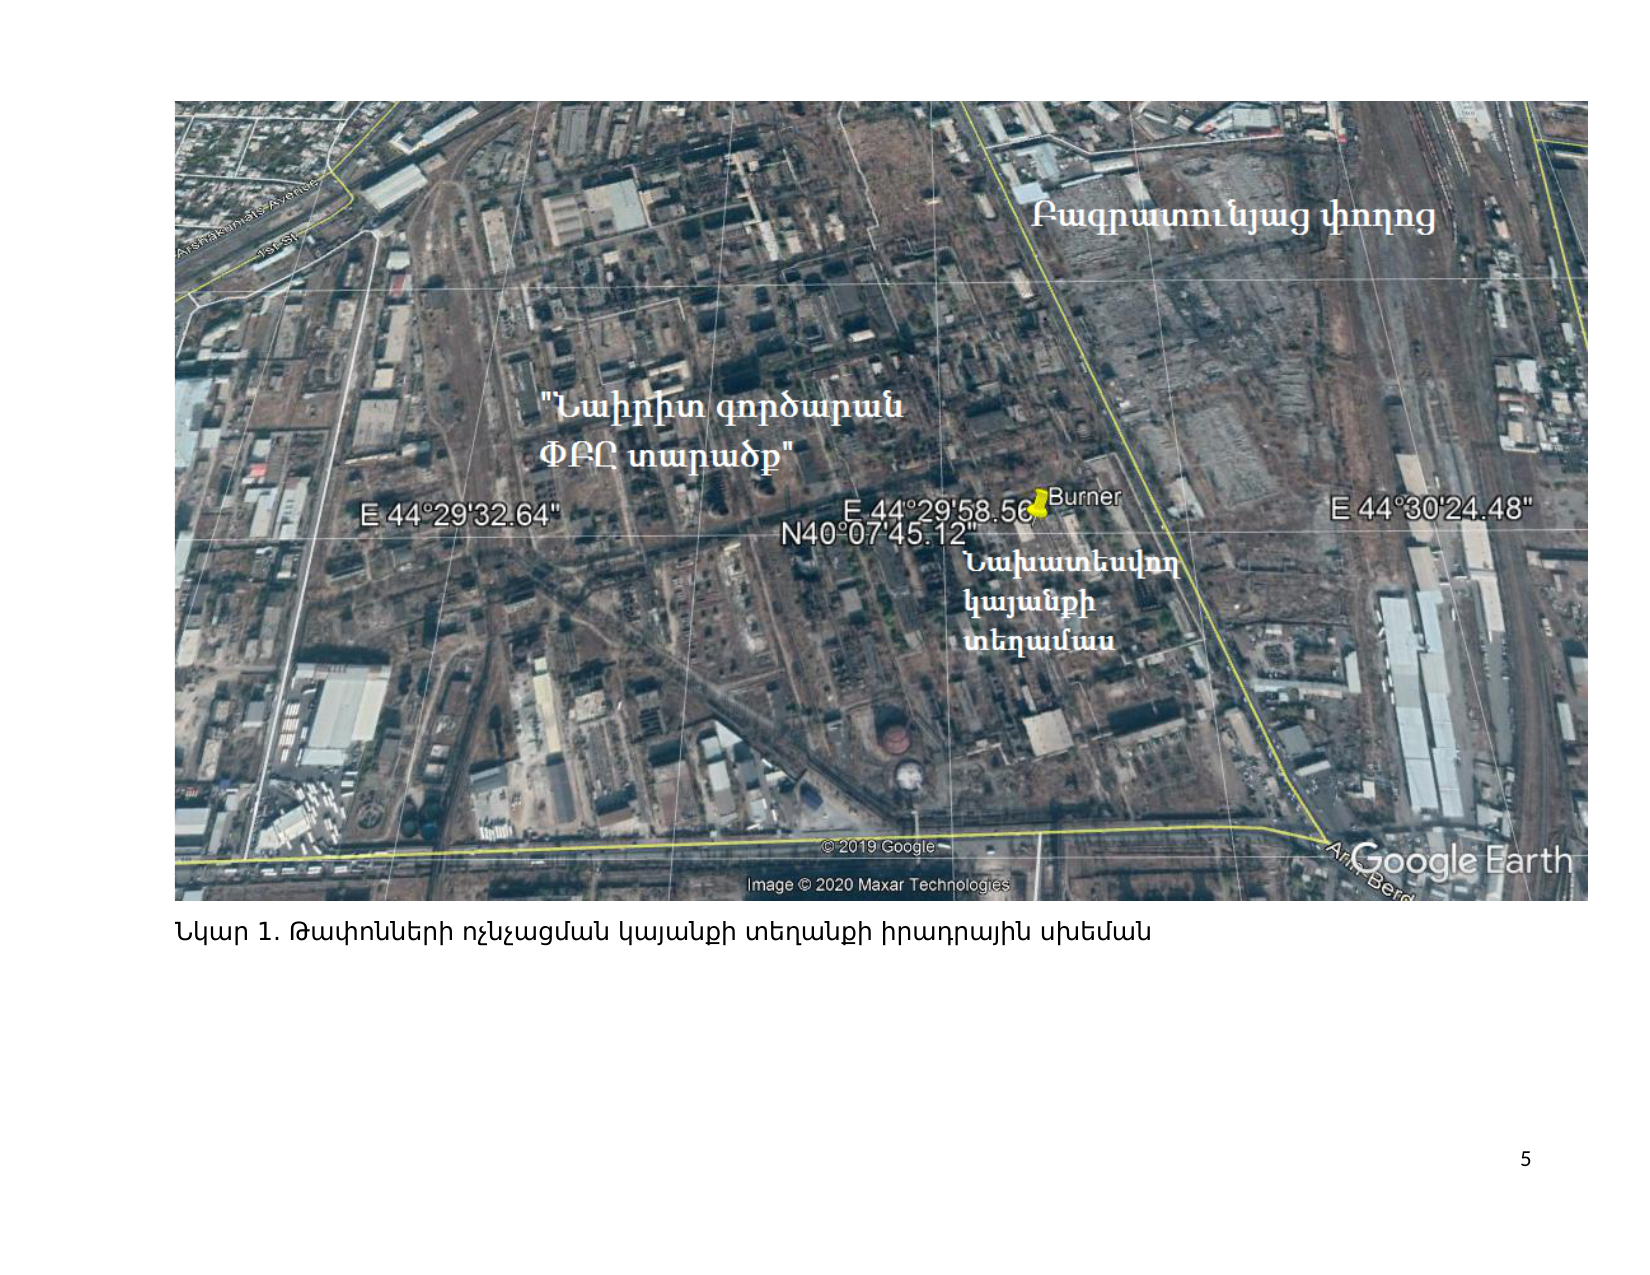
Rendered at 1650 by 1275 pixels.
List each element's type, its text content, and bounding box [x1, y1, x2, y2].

text Նկար 1. Թափոնների ոչնչացման կայանքի տեղանքի իրադրային սխեման [118, 917, 1531, 946]
picture [174, 101, 1588, 901]
